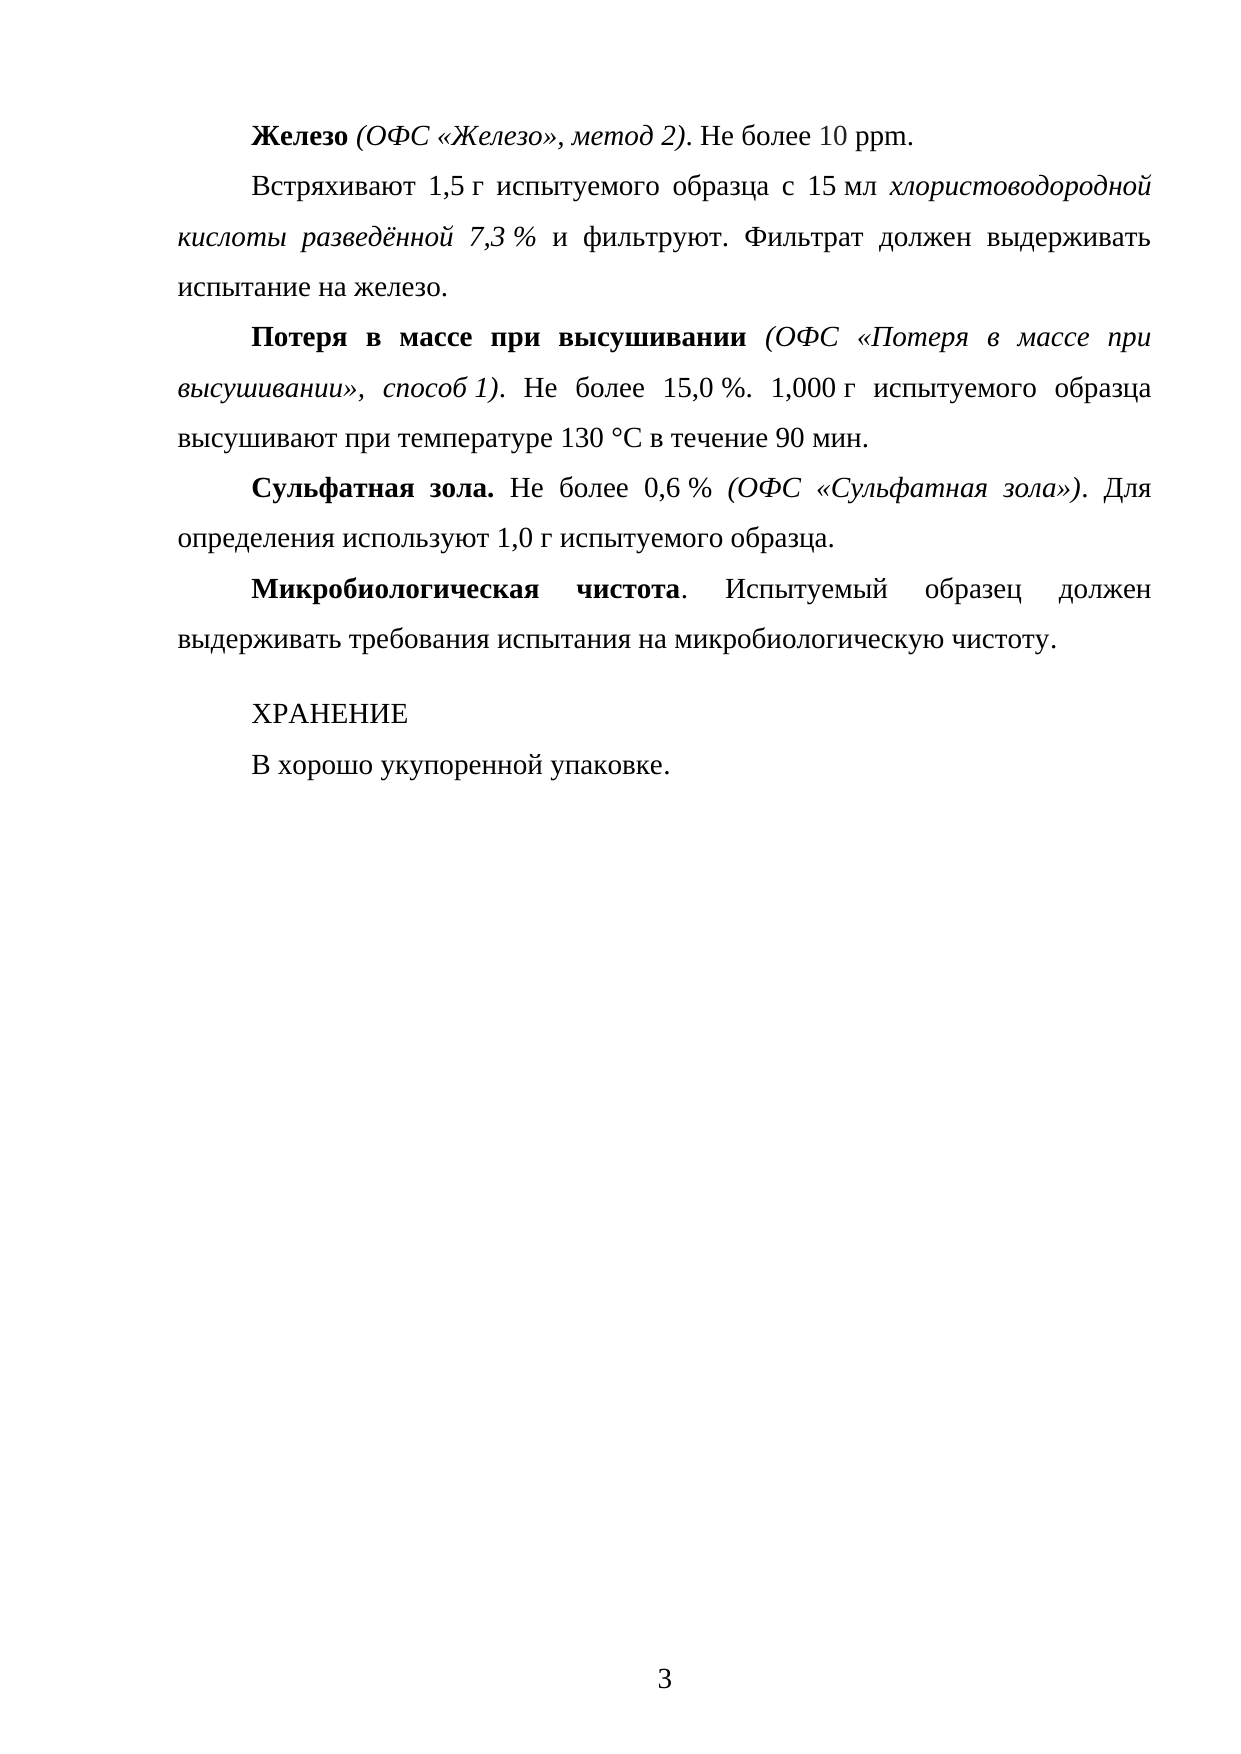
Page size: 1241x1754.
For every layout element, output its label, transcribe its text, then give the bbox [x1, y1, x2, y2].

text Встряхивают 1,5 г испытуемого образца с 15 мл хлористоводородной кислоты разведённой 7,3 % и фильтруют. Фильтрат должен выдерживать испытание на железо. [177, 168, 1152, 303]
text ХРАНЕНИЕ [177, 697, 1152, 730]
text Железо (ОФС «Железо», метод 2). Не более 10 ppm. [177, 118, 1152, 152]
text Микробиологическая чистота. Испытуемый образец должен выдерживать требования испытания на микробиологическую чистоту. [177, 571, 1152, 655]
text Сульфатная зола. Не более 0,6 % (ОФС «Сульфатная зола»). Для определения используют 1,0 г испытуемого образца. [177, 470, 1152, 554]
text Потеря в массе при высушивании (ОФС «Потеря в массе при высушивании», способ 1). Не более 15,0 %. 1,000 г испытуемого образца высушивают при температуре 130 °С в течение 90 мин. [177, 319, 1152, 453]
text В хорошо укупоренной упаковке. [177, 747, 1152, 780]
